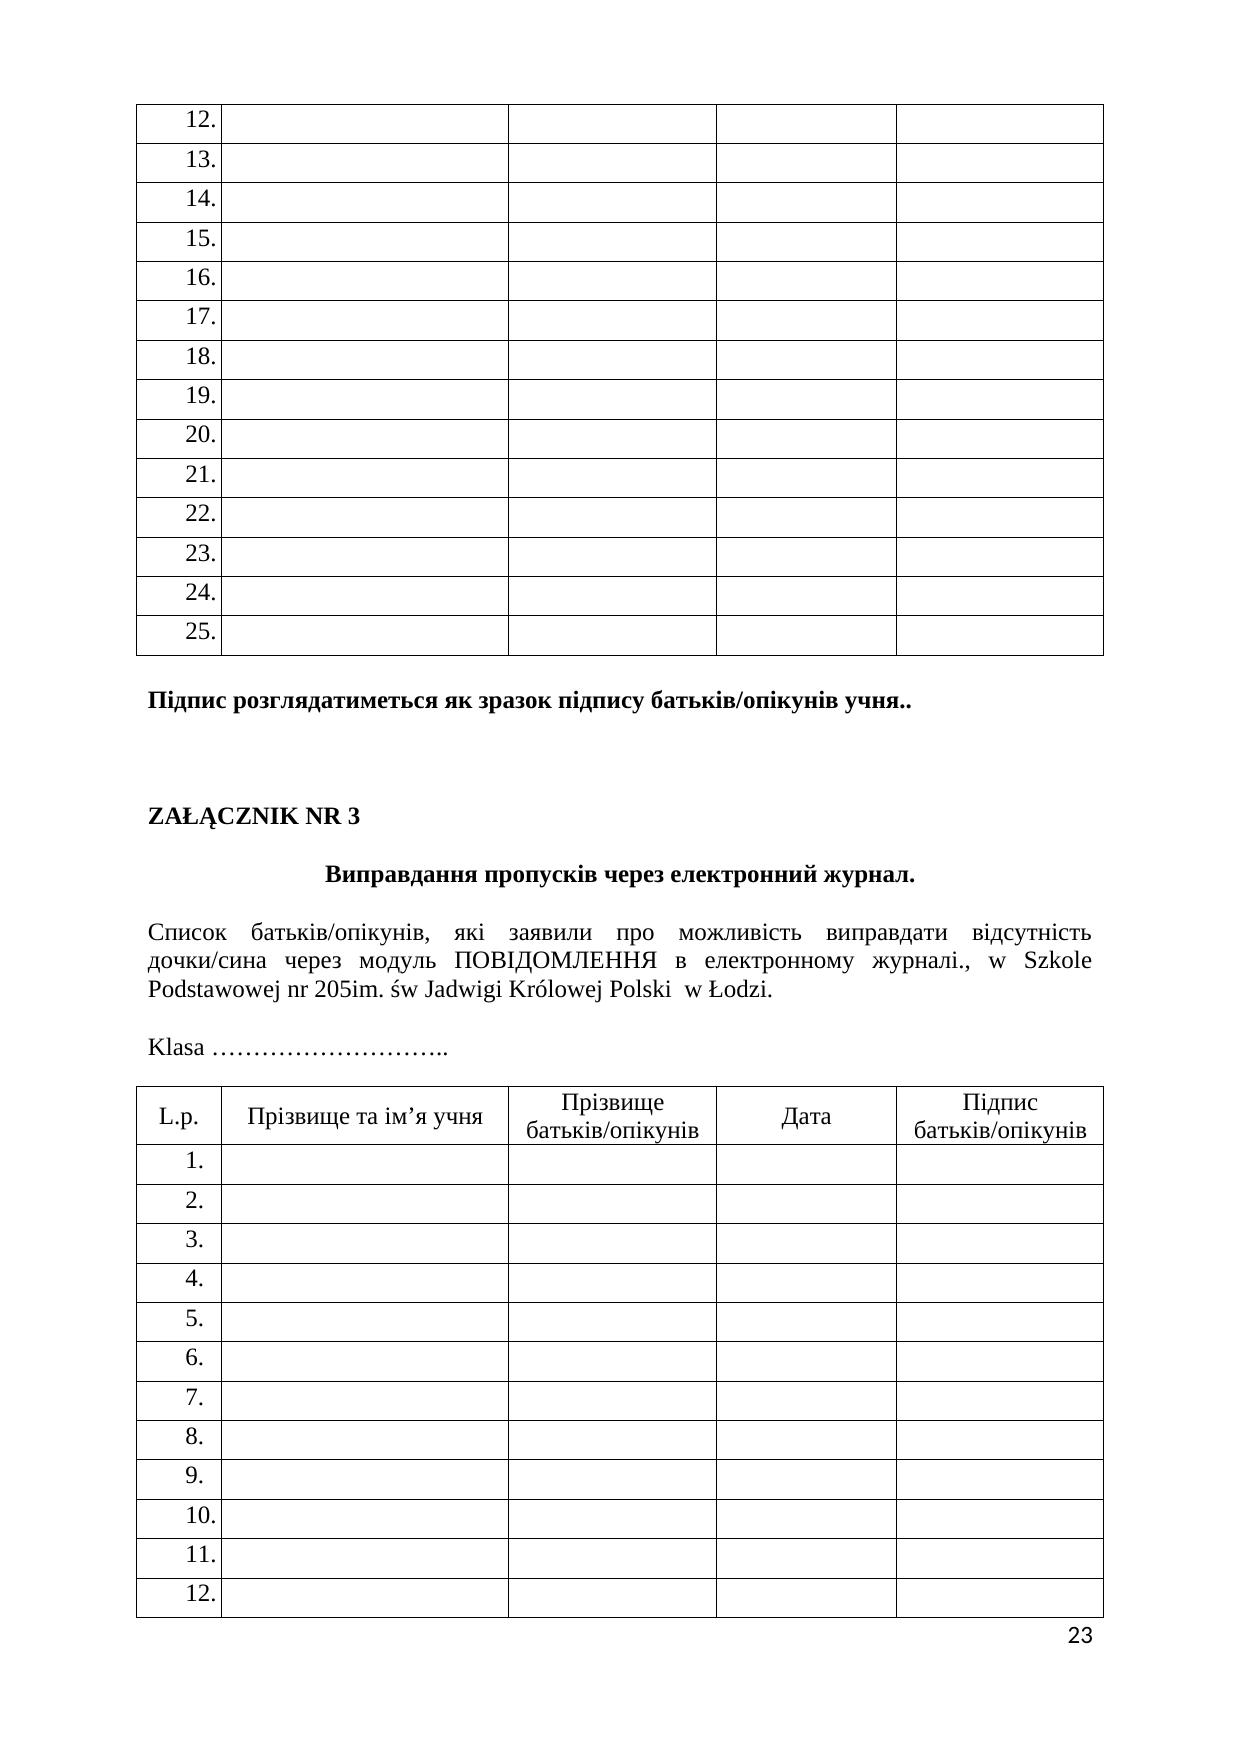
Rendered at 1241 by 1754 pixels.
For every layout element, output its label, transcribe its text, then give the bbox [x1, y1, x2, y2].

table_cell [137, 1460, 221, 1499]
table_cell [509, 577, 716, 615]
table_cell [897, 223, 1103, 261]
table_cell [222, 341, 508, 379]
table_cell [222, 144, 508, 182]
table_cell [222, 301, 508, 340]
table_cell [137, 1539, 221, 1577]
table_cell [137, 498, 221, 537]
table_cell [897, 1500, 1103, 1538]
table_cell [222, 1185, 508, 1223]
table_cell [509, 420, 716, 458]
table_cell [897, 577, 1103, 615]
table_cell [137, 183, 221, 222]
table_cell [509, 1185, 716, 1223]
table_cell [137, 538, 221, 576]
table_cell [717, 420, 896, 458]
table_cell [137, 341, 221, 379]
table_cell [509, 459, 716, 497]
table_cell [222, 1303, 508, 1341]
table_cell [509, 183, 716, 222]
table_cell [222, 1500, 508, 1538]
table_cell [509, 341, 716, 379]
table_cell [222, 459, 508, 497]
table_cell [897, 1460, 1103, 1499]
table_cell [137, 1303, 221, 1341]
table_cell [137, 1579, 221, 1617]
table_cell [717, 1342, 896, 1381]
table_cell [222, 1264, 508, 1302]
table_cell [137, 1500, 221, 1538]
table_cell [222, 1224, 508, 1262]
table_cell [137, 380, 221, 418]
table_cell [509, 1264, 716, 1302]
table_cell [222, 538, 508, 576]
table_cell [222, 1460, 508, 1499]
table_cell [137, 1382, 221, 1420]
table_cell [137, 144, 221, 182]
table_cell [897, 1342, 1103, 1381]
table_cell [717, 577, 896, 615]
table_cell [137, 420, 221, 458]
table_cell [137, 223, 221, 261]
table_cell [897, 616, 1103, 655]
table_cell [509, 144, 716, 182]
table_cell [509, 1539, 716, 1577]
table_cell [509, 1224, 716, 1262]
table_cell [897, 538, 1103, 576]
table_cell [509, 1303, 716, 1341]
table_cell [509, 223, 716, 261]
table_cell [897, 1579, 1103, 1617]
table_cell [897, 301, 1103, 340]
table_cell [509, 380, 716, 418]
table_cell [222, 223, 508, 261]
table_cell [509, 1460, 716, 1499]
table_cell [897, 1185, 1103, 1223]
table_cell [509, 1500, 716, 1538]
table_cell [137, 1224, 221, 1262]
table_cell [717, 223, 896, 261]
table_header Прізвище батьків/опікунів [509, 1087, 716, 1144]
table_cell [717, 1382, 896, 1420]
text ZAŁĄCZNIK NR 3 [148, 801, 1093, 829]
table_cell [222, 1382, 508, 1420]
table_cell [137, 105, 221, 143]
table_cell [717, 1224, 896, 1262]
table_cell [897, 420, 1103, 458]
table_cell [717, 1421, 896, 1459]
table_cell [897, 1224, 1103, 1262]
table_cell [222, 262, 508, 300]
text Підпис розглядатиметься як зразок підпису батьків/опікунів учня.. [148, 685, 1093, 714]
table_cell [509, 1579, 716, 1617]
table_cell [137, 459, 221, 497]
table_cell [897, 459, 1103, 497]
table_cell [897, 1539, 1103, 1577]
table_cell [137, 1342, 221, 1381]
table_cell [509, 1342, 716, 1381]
table_cell [717, 144, 896, 182]
table_cell [717, 262, 896, 300]
table_cell [222, 1421, 508, 1459]
table_cell [222, 498, 508, 537]
table_cell [897, 1421, 1103, 1459]
table_cell [897, 262, 1103, 300]
table_cell [137, 1421, 221, 1459]
table_cell [897, 498, 1103, 537]
table_cell [897, 1264, 1103, 1302]
table_cell [717, 1303, 896, 1341]
table_cell [509, 1145, 716, 1184]
table_cell [137, 1185, 221, 1223]
table_cell [897, 341, 1103, 379]
table_cell [137, 262, 221, 300]
table_cell [717, 1500, 896, 1538]
table_cell [509, 105, 716, 143]
table_cell [717, 301, 896, 340]
table_cell [897, 144, 1103, 182]
table_cell [222, 1145, 508, 1184]
table_cell [222, 1579, 508, 1617]
table_cell [509, 1421, 716, 1459]
table_cell [509, 262, 716, 300]
text Список батьків/опікунів, які заявили про можливість виправдати відсутність дочки/сина через модуль ПОВІДОМЛЕННЯ в електронному журналі., w Szkole Podstawowej nr 205im. św Jadwigi Królowej Polski w Łodzi. [148, 917, 1093, 1003]
table_cell [717, 380, 896, 418]
table_cell [717, 616, 896, 655]
table_cell [717, 1579, 896, 1617]
table_cell [137, 301, 221, 340]
table_cell [509, 1382, 716, 1420]
table_cell [137, 1264, 221, 1302]
table_cell [717, 498, 896, 537]
table_cell [137, 616, 221, 655]
table_cell [222, 105, 508, 143]
table_cell [222, 183, 508, 222]
table_cell [222, 380, 508, 418]
table_cell [897, 1303, 1103, 1341]
table_cell [717, 1539, 896, 1577]
table_cell [509, 616, 716, 655]
table_cell [897, 183, 1103, 222]
text Виправдання пропусків через електронний журнал. [148, 859, 1093, 887]
table_cell [717, 1460, 896, 1499]
table_cell [137, 1145, 221, 1184]
table_cell [897, 105, 1103, 143]
table_header L.p. [137, 1087, 221, 1144]
table_header Прізвище та ім’я учня [222, 1087, 508, 1144]
table_cell [897, 1145, 1103, 1184]
table_cell [897, 380, 1103, 418]
table_cell [509, 301, 716, 340]
table_cell [717, 459, 896, 497]
table_cell [717, 538, 896, 576]
table_cell [509, 498, 716, 537]
table_cell [717, 341, 896, 379]
table_cell [222, 1539, 508, 1577]
table_cell [717, 1264, 896, 1302]
table_cell [717, 1185, 896, 1223]
table_cell [137, 577, 221, 615]
table_cell [717, 1145, 896, 1184]
table_cell [509, 538, 716, 576]
table_cell [897, 1382, 1103, 1420]
table_cell [222, 616, 508, 655]
table_cell [222, 420, 508, 458]
table_header Дата [717, 1087, 896, 1144]
table_header Підпис батьків/опікунів [897, 1087, 1103, 1144]
table_cell [222, 577, 508, 615]
table_cell [717, 105, 896, 143]
text Klasa ……………………….. [148, 1032, 1093, 1061]
table_cell [717, 183, 896, 222]
table_cell [222, 1342, 508, 1381]
